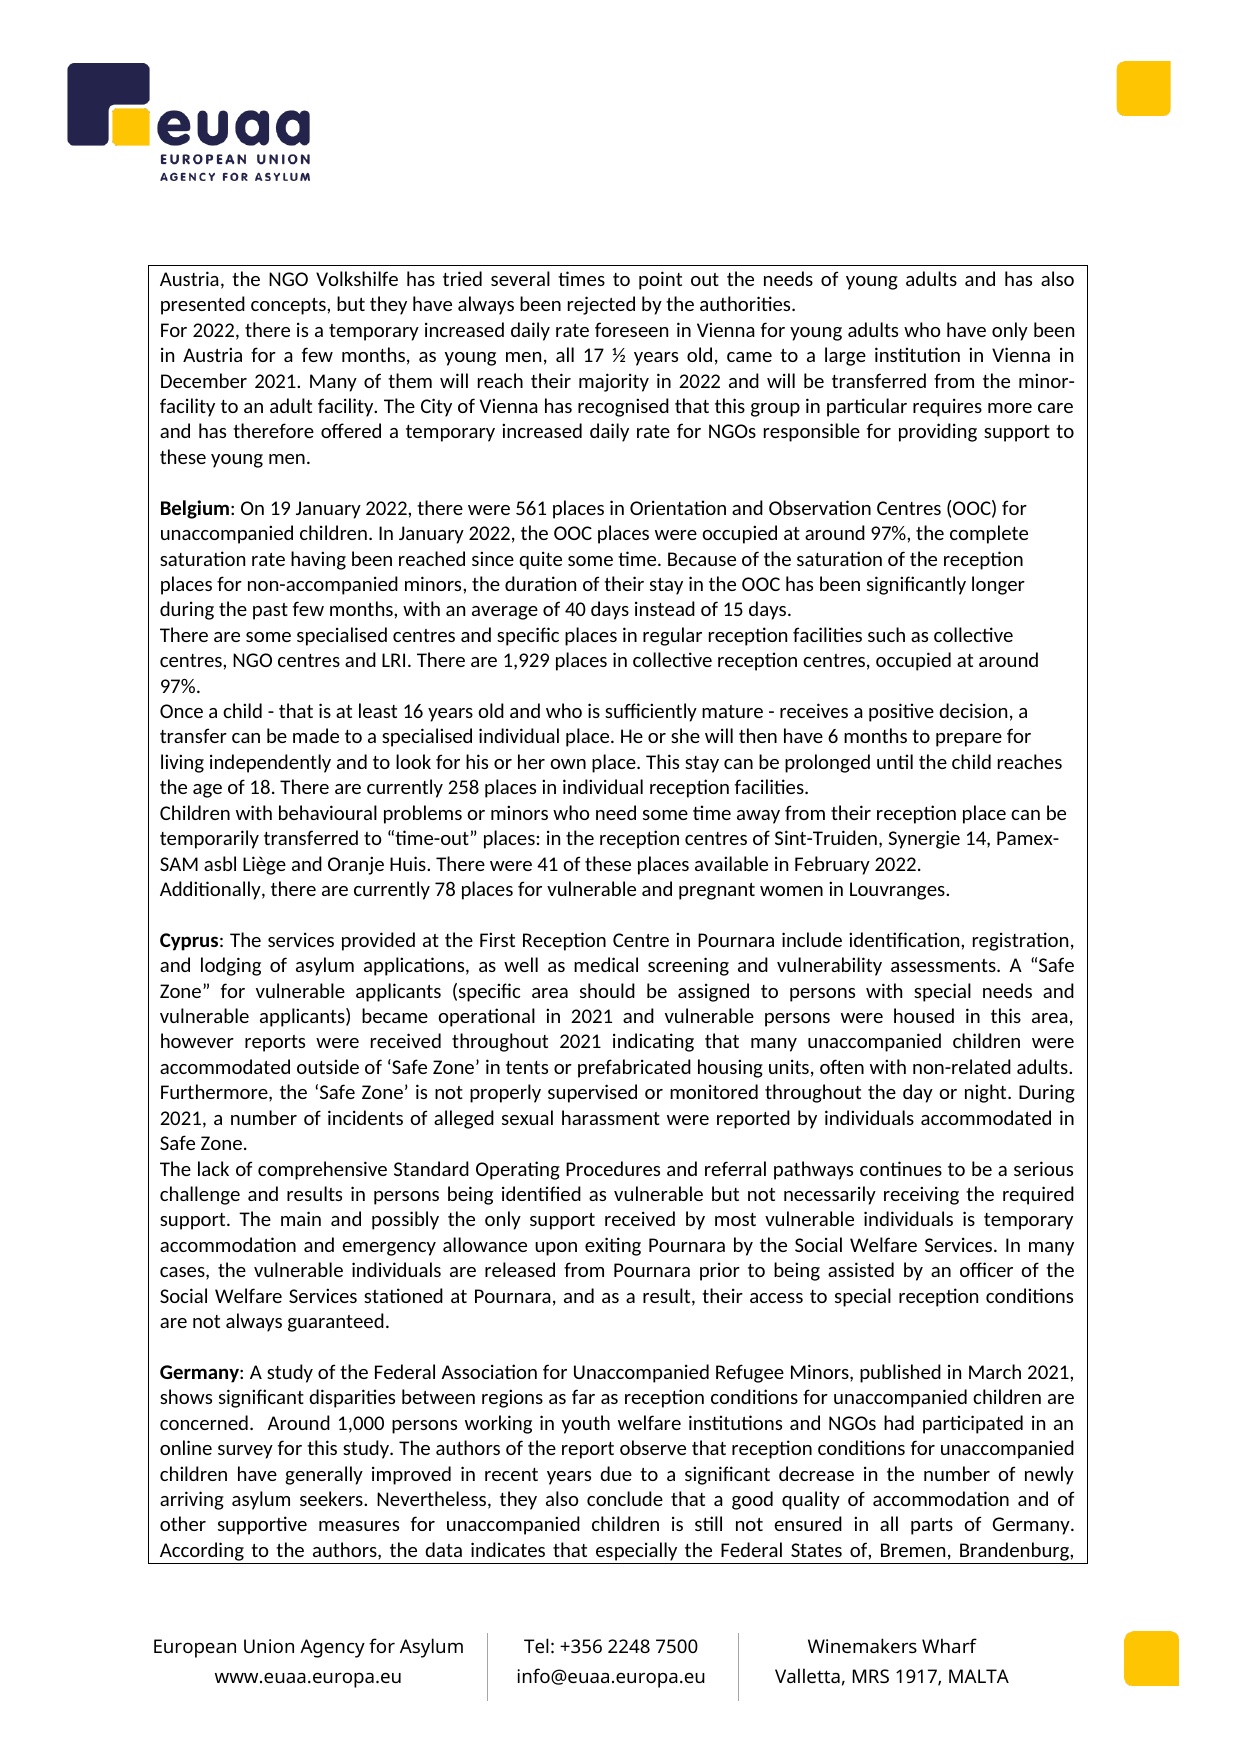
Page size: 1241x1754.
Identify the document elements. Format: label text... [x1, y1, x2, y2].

picture [1124, 1631, 1179, 1686]
picture [1116, 61, 1171, 116]
picture [66, 63, 311, 181]
